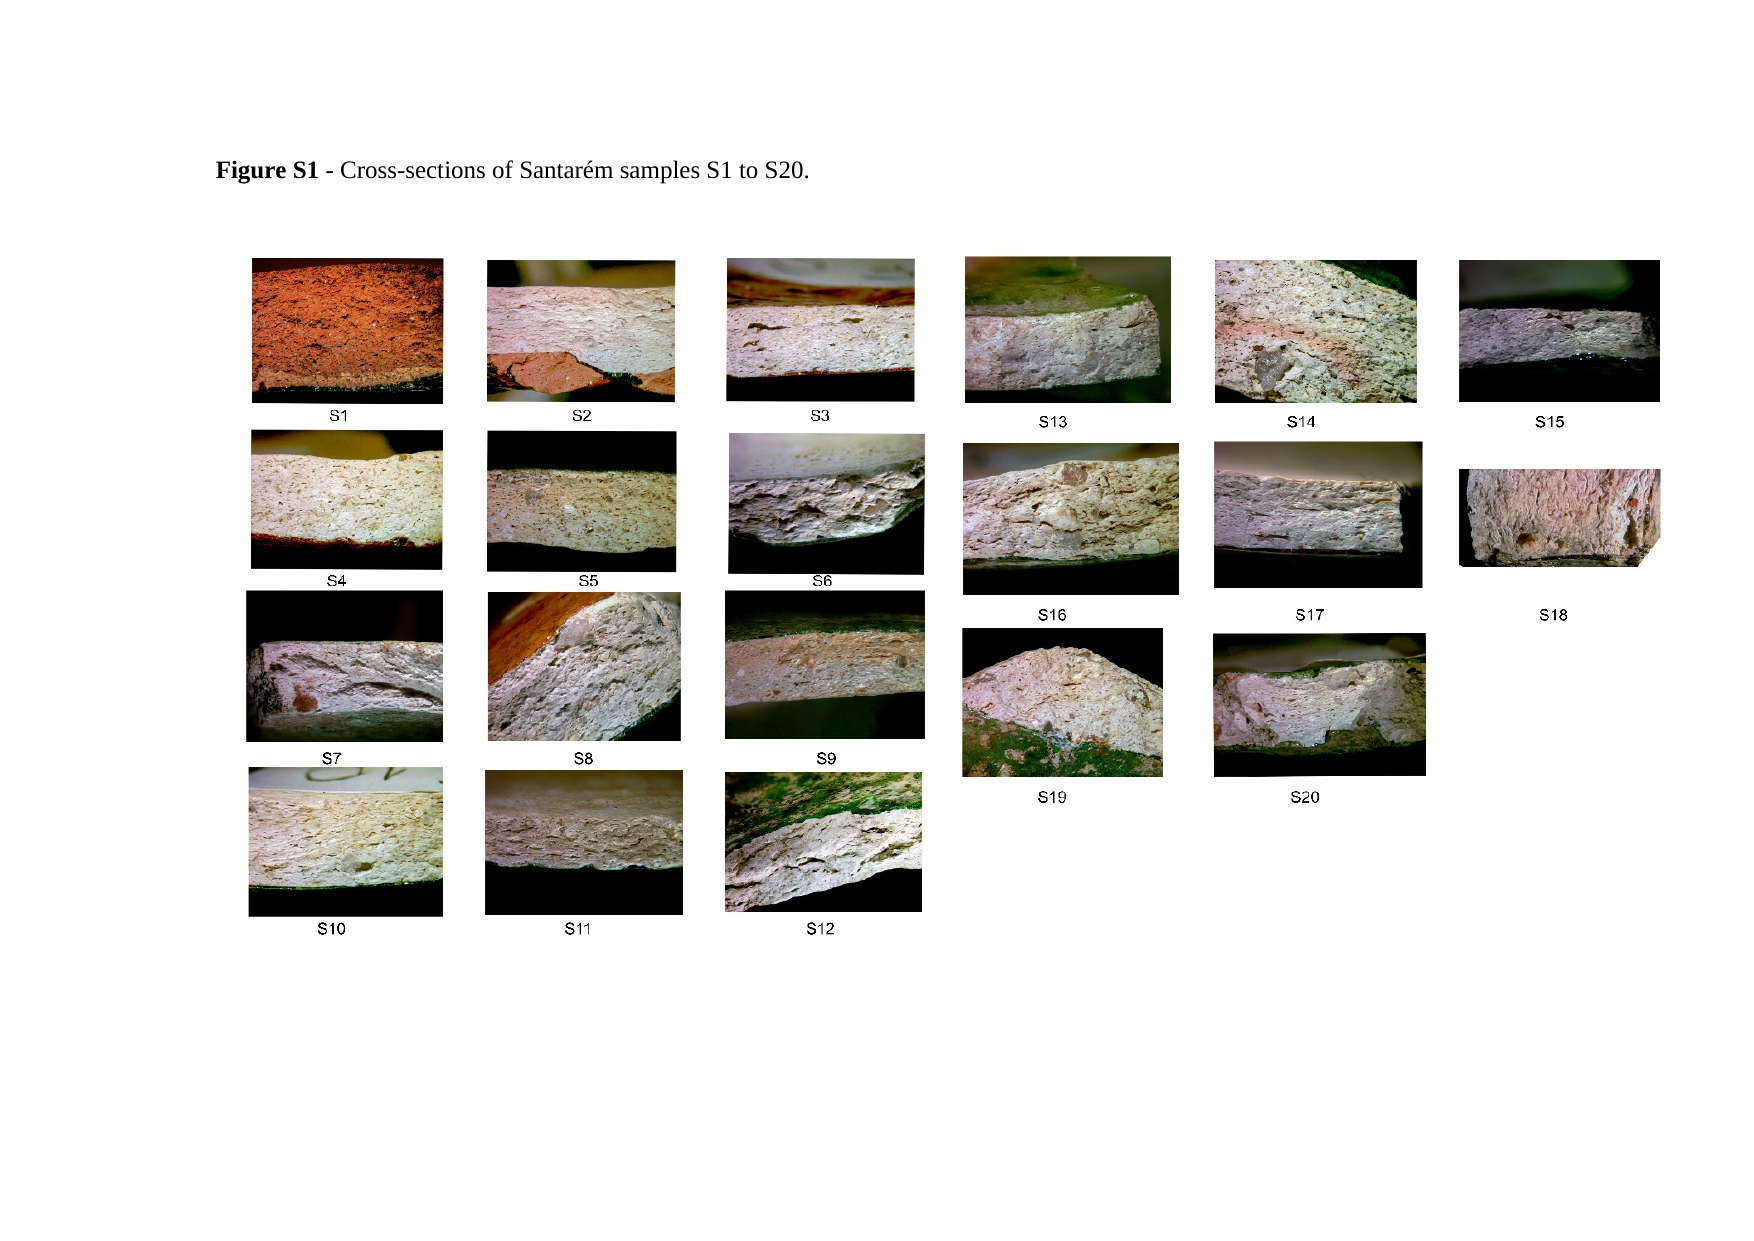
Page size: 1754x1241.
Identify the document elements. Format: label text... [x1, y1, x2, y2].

picture [215, 238, 1678, 950]
text Figure S1 - Cross-sections of Santarém samples S1 to S20. [150, 155, 1621, 184]
